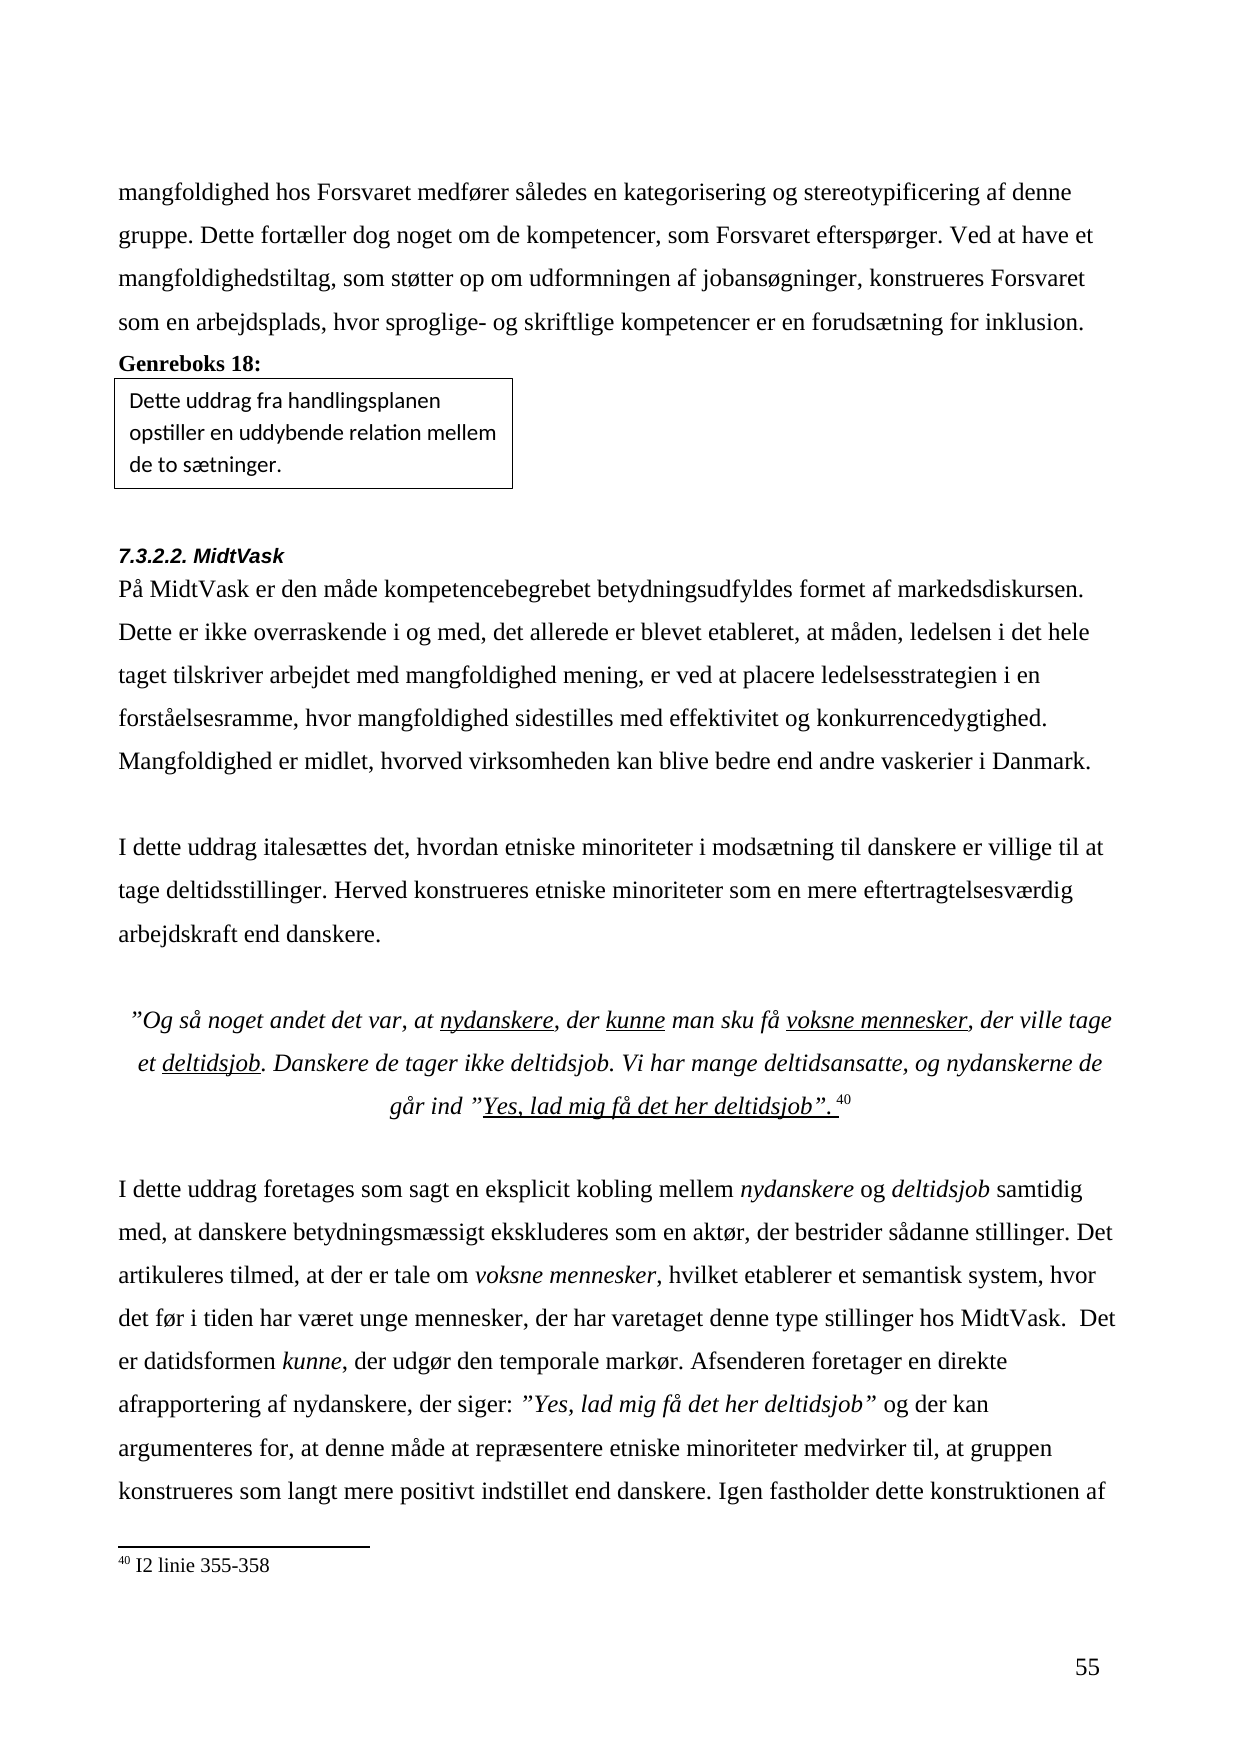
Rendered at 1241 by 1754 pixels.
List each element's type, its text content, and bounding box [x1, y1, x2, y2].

text På MidtVask er den måde kompetencebegrebet betydningsudfyldes formet af markedsdiskursen. Dette er ikke overraskende i og med, det allerede er blevet etableret, at måden, ledelsen i det hele taget tilskriver arbejdet med mangfoldighed mening, er ved at placere ledelsesstrategien i en forståelsesramme, hvor mangfoldighed sidestilles med effektivitet og konkurrencedygtighed. Mangfoldighed er midlet, hvorved virksomheden kan blive bedre end andre vaskerier i Danmark. [118, 574, 1122, 775]
text Genreboks 18: [118, 350, 1122, 376]
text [118, 1174, 1122, 1504]
text ”Og så noget andet det var, at nydanskere, der kunne man sku få voksne mennesker, der ville tage et deltidsjob. Danskere de tager ikke deltidsjob. Vi har mange deltidsansatte, og nydanskerne de går ind ”Yes, lad mig få det her deltidsjob”. [118, 1005, 1122, 1120]
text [118, 177, 1122, 335]
text I dette uddrag italesættes det, hvordan etniske minoriteter i modsætning til danskere er villige til at tage deltidsstillinger. Herved konstrueres etniske minoriteter som en mere eftertragtelsesværdig arbejdskraft end danskere. [118, 832, 1122, 947]
subtitle 7.3.2.2. MidtVask [118, 543, 1122, 567]
